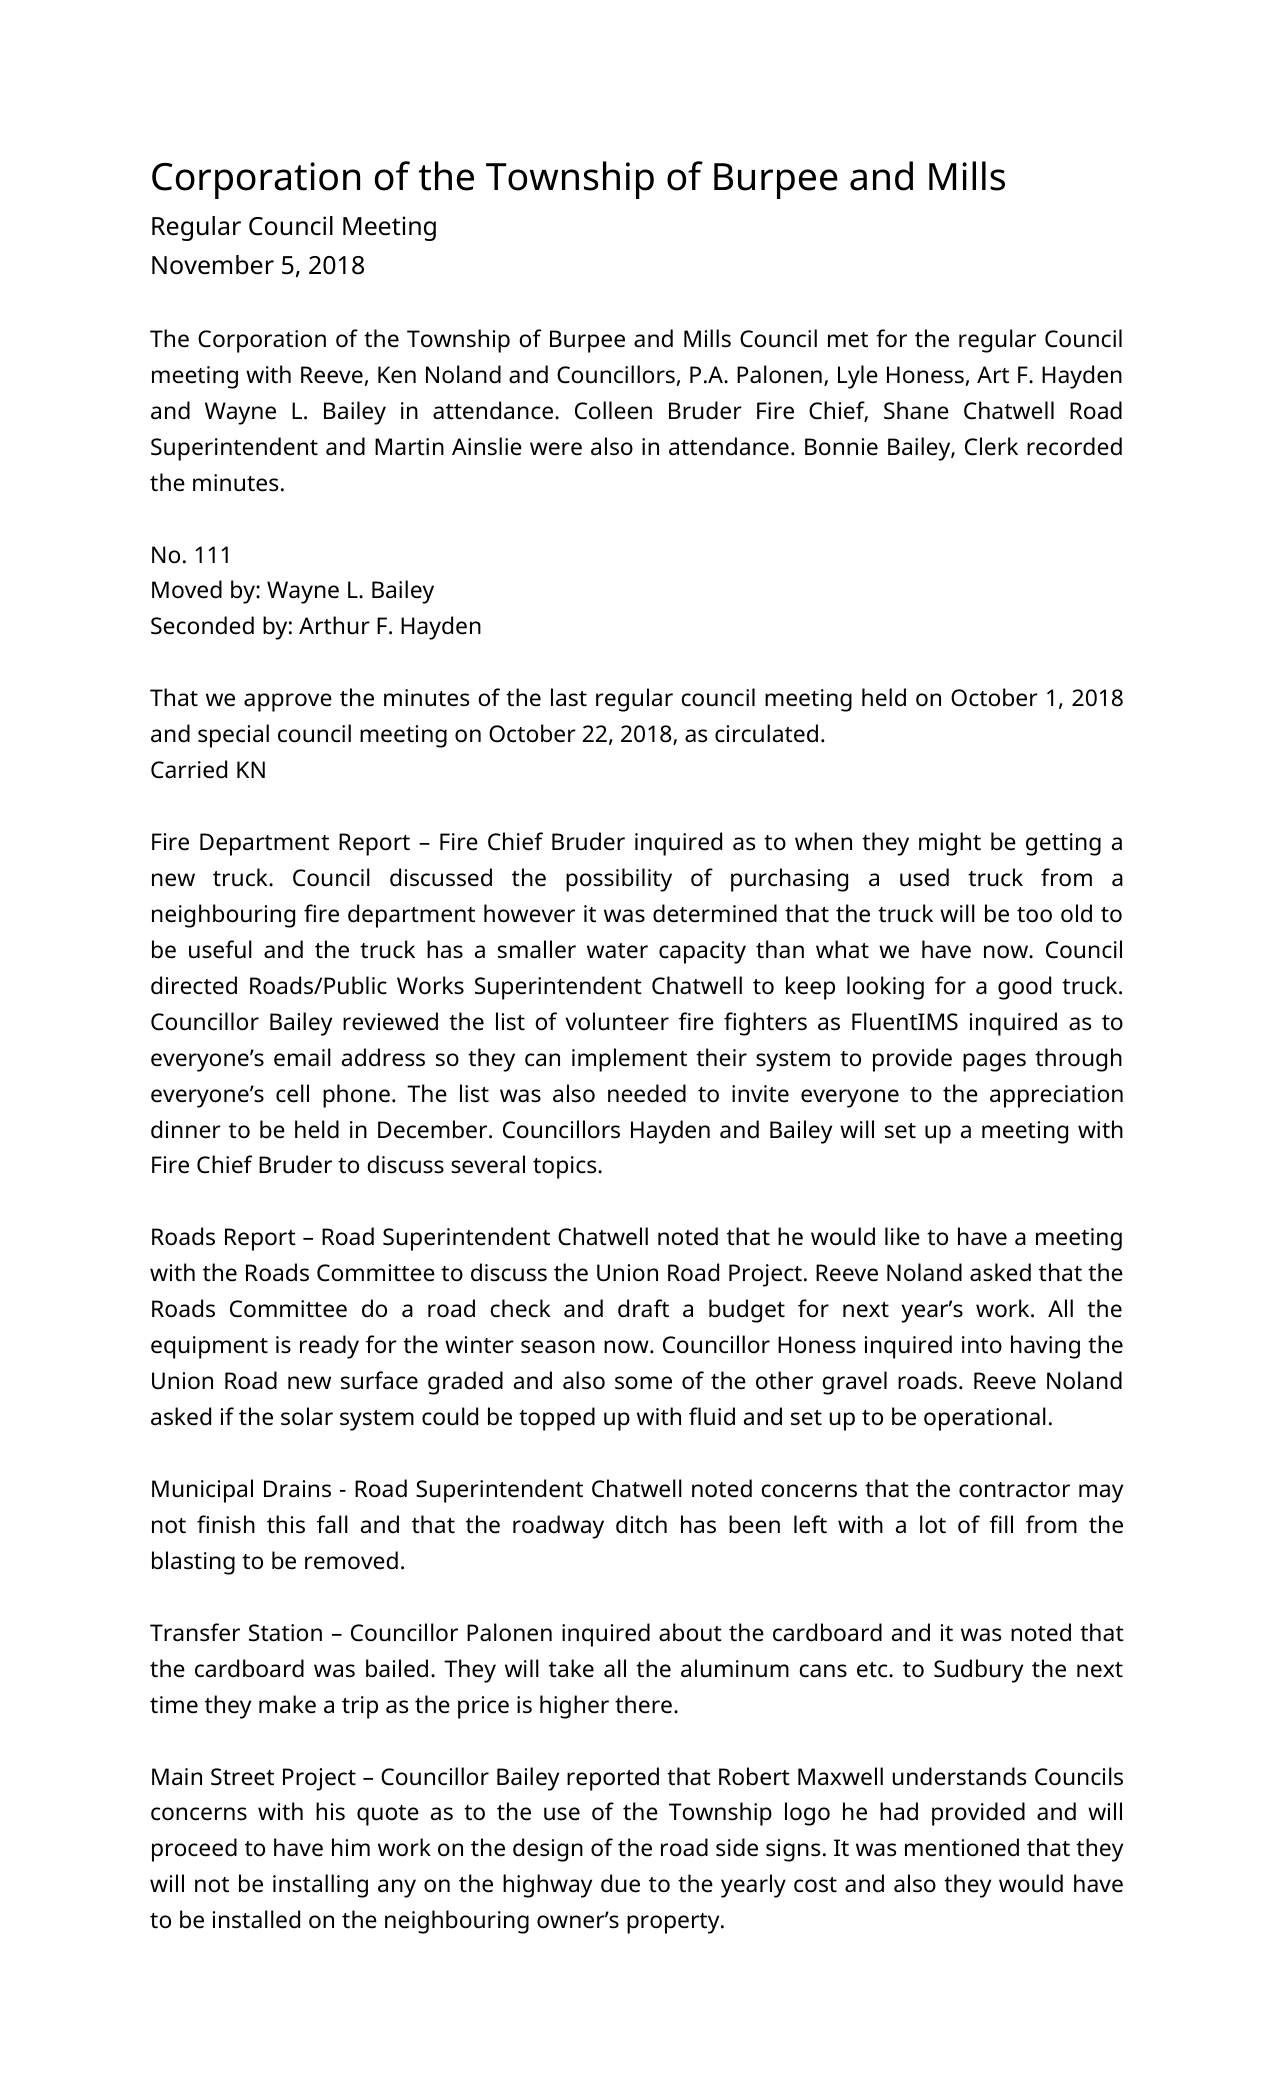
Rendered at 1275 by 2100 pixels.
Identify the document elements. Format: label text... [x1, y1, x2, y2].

text Moved by: Wayne L. Bailey [150, 574, 1125, 606]
text The Corporation of the Township of Burpee and Mills Council met for the regular Council meeting with Reeve, Ken Noland and Councillors, P.A. Palonen, Lyle Honess, Art F. Hayden and Wayne L. Bailey in attendance. Colleen Bruder Fire Chief, Shane Chatwell Road Superintendent and Martin Ainslie were also in attendance. Bonnie Bailey, Clerk recorded the minutes. [150, 323, 1125, 498]
text Carried KN [150, 754, 1125, 785]
text November 5, 2018 [150, 248, 1125, 282]
text Municipal Drains - Road Superintendent Chatwell noted concerns that the contractor may not finish this fall and that the roadway ditch has been left with a lot of fill from the blasting to be removed. [150, 1473, 1125, 1576]
text Regular Council Meeting [150, 209, 1125, 243]
text Corporation of the Township of Burpee and Mills [150, 150, 1125, 201]
text Transfer Station – Councillor Palonen inquired about the cardboard and it was noted that the cardboard was bailed. They will take all the aluminum cans etc. to Sudbury the next time they make a trip as the price is higher there. [150, 1617, 1125, 1720]
text Seconded by: Arthur F. Hayden [150, 610, 1125, 642]
text Roads Report – Road Superintendent Chatwell noted that he would like to have a meeting with the Roads Committee to discuss the Union Road Project. Reeve Noland asked that the Roads Committee do a road check and draft a budget for next year’s work. All the equipment is ready for the winter season now. Councillor Honess inquired into having the Union Road new surface graded and also some of the other gravel roads. Reeve Noland asked if the solar system could be topped up with fluid and set up to be operational. [150, 1221, 1125, 1432]
text Main Street Project – Councillor Bailey reported that Robert Maxwell understands Councils concerns with his quote as to the use of the Township logo he had provided and will proceed to have him work on the design of the road side signs. It was mentioned that they will not be installing any on the highway due to the yearly cost and also they would have to be installed on the neighbouring owner’s property. [150, 1760, 1125, 1935]
text That we approve the minutes of the last regular council meeting held on October 1, 2018 and special council meeting on October 22, 2018, as circulated. [150, 682, 1125, 749]
text Fire Department Report – Fire Chief Bruder inquired as to when they might be getting a new truck. Council discussed the possibility of purchasing a used truck from a neighbouring fire department however it was determined that the truck will be too old to be useful and the truck has a smaller water capacity than what we have now. Council directed Roads/Public Works Superintendent Chatwell to keep looking for a good truck. Councillor Bailey reviewed the list of volunteer fire fighters as FluentIMS inquired as to everyone’s email address so they can implement their system to provide pages through everyone’s cell phone. The list was also needed to invite everyone to the appreciation dinner to be held in December. Councillors Hayden and Bailey will set up a meeting with Fire Chief Bruder to discuss several topics. [150, 826, 1125, 1181]
text No. 111 [150, 538, 1125, 570]
